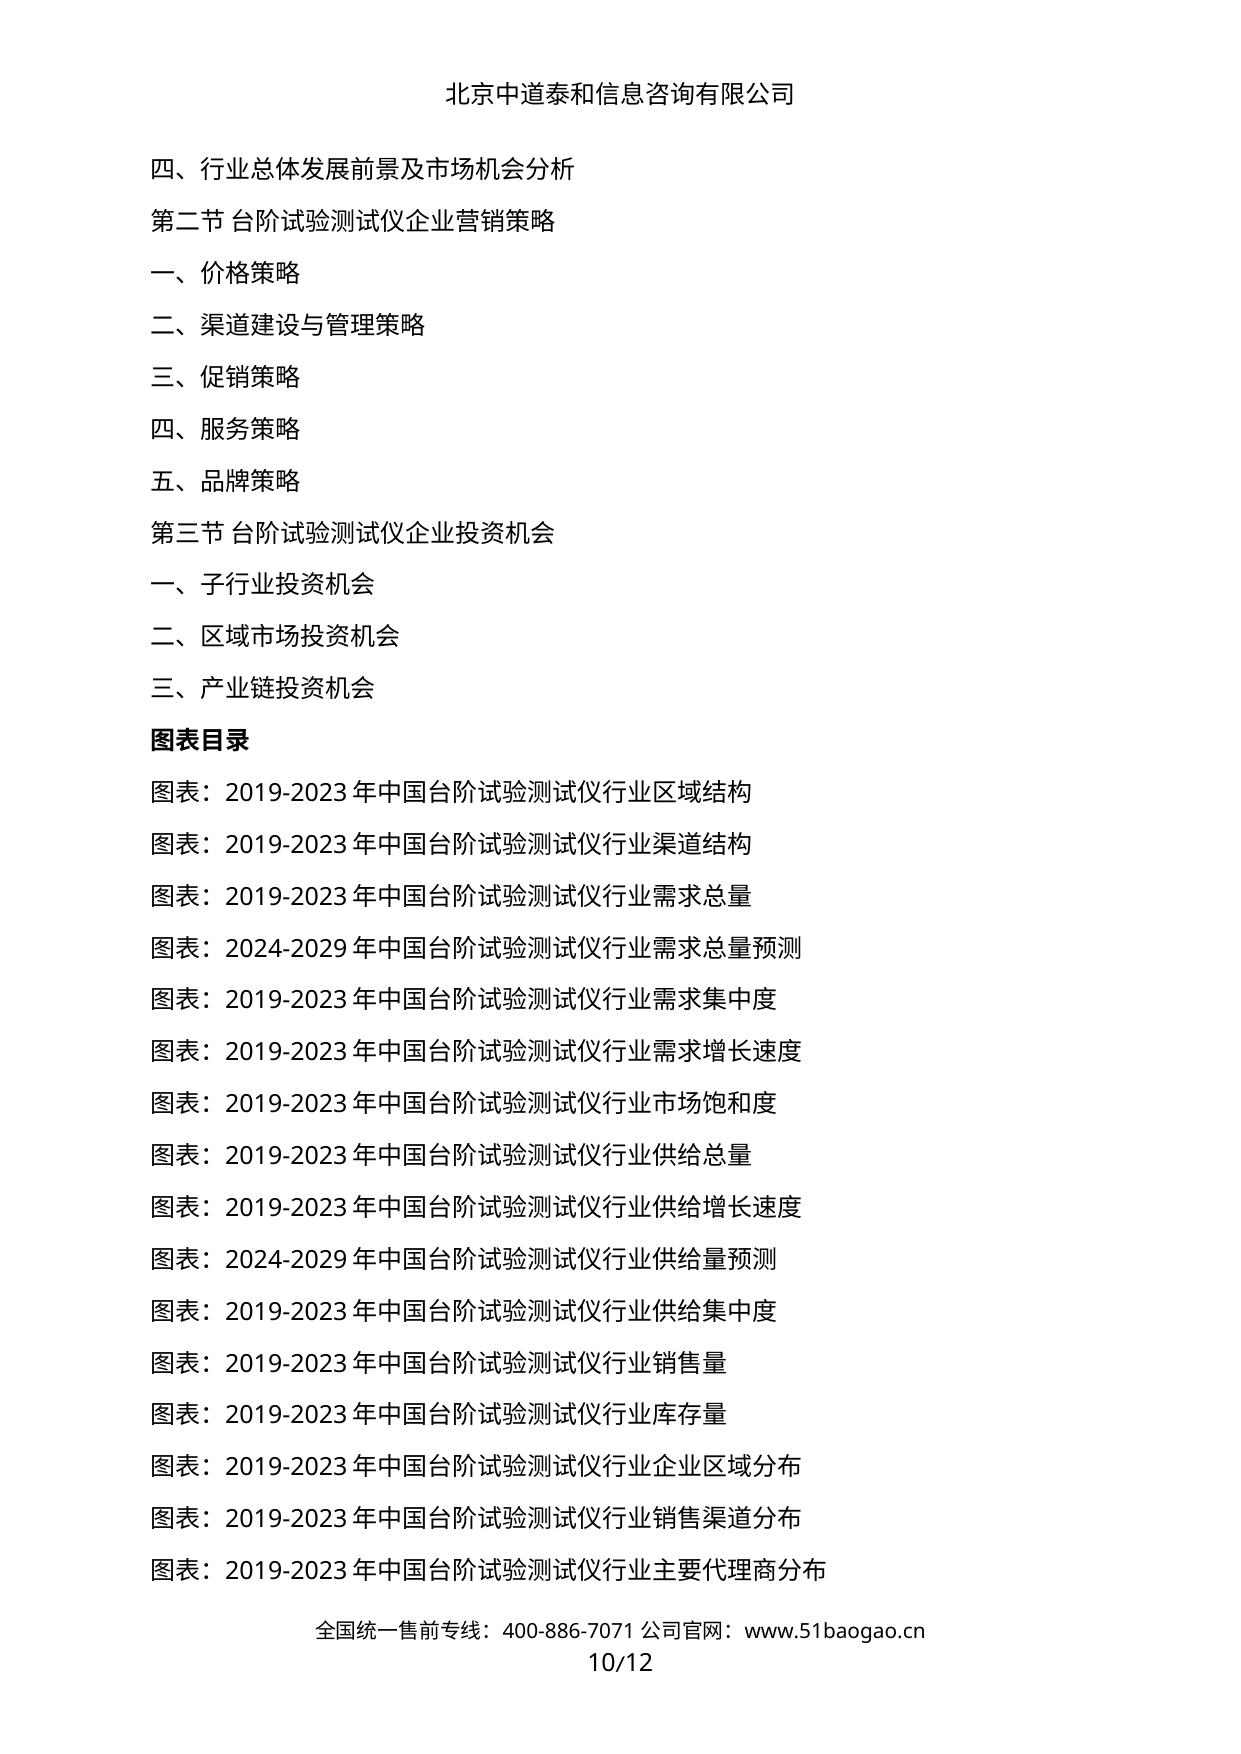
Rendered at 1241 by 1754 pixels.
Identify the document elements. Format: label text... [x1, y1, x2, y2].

text 图表：2019-2023年中国台阶试验测试仪行业需求集中度 [150, 980, 1090, 1016]
text 五、品牌策略 [150, 461, 1090, 497]
text 四、服务策略 [150, 409, 1090, 446]
text 三、产业链投资机会 [150, 669, 1090, 705]
text 图表：2019-2023年中国台阶试验测试仪行业渠道结构 [150, 824, 1090, 861]
text 图表：2019-2023年中国台阶试验测试仪行业需求总量 [150, 876, 1090, 912]
text 四、行业总体发展前景及市场机会分析 [150, 150, 1090, 186]
text 二、区域市场投资机会 [150, 617, 1090, 653]
text 三、促销策略 [150, 357, 1090, 394]
text 二、渠道建设与管理策略 [150, 306, 1090, 342]
text 图表：2019-2023年中国台阶试验测试仪行业供给增长速度 [150, 1187, 1090, 1224]
text 第三节 台阶试验测试仪企业投资机会 [150, 513, 1090, 549]
text 第二节 台阶试验测试仪企业营销策略 [150, 202, 1090, 238]
text 图表：2019-2023年中国台阶试验测试仪行业库存量 [150, 1395, 1090, 1431]
text 图表：2019-2023年中国台阶试验测试仪行业主要代理商分布 [150, 1551, 1090, 1587]
text 一、子行业投资机会 [150, 565, 1090, 601]
text 图表：2019-2023年中国台阶试验测试仪行业销售渠道分布 [150, 1499, 1090, 1535]
text 图表：2019-2023年中国台阶试验测试仪行业销售量 [150, 1343, 1090, 1379]
text 图表：2019-2023年中国台阶试验测试仪行业市场饱和度 [150, 1084, 1090, 1120]
text 图表：2019-2023年中国台阶试验测试仪行业供给集中度 [150, 1291, 1090, 1327]
text 图表：2019-2023年中国台阶试验测试仪行业需求增长速度 [150, 1032, 1090, 1068]
text 一、价格策略 [150, 254, 1090, 290]
text 图表：2019-2023年中国台阶试验测试仪行业企业区域分布 [150, 1447, 1090, 1483]
text 图表：2024-2029年中国台阶试验测试仪行业需求总量预测 [150, 928, 1090, 964]
text 图表：2019-2023年中国台阶试验测试仪行业供给总量 [150, 1136, 1090, 1172]
text 图表目录 [150, 721, 1090, 757]
text 图表：2019-2023年中国台阶试验测试仪行业区域结构 [150, 772, 1090, 809]
text 图表：2024-2029年中国台阶试验测试仪行业供给量预测 [150, 1239, 1090, 1276]
